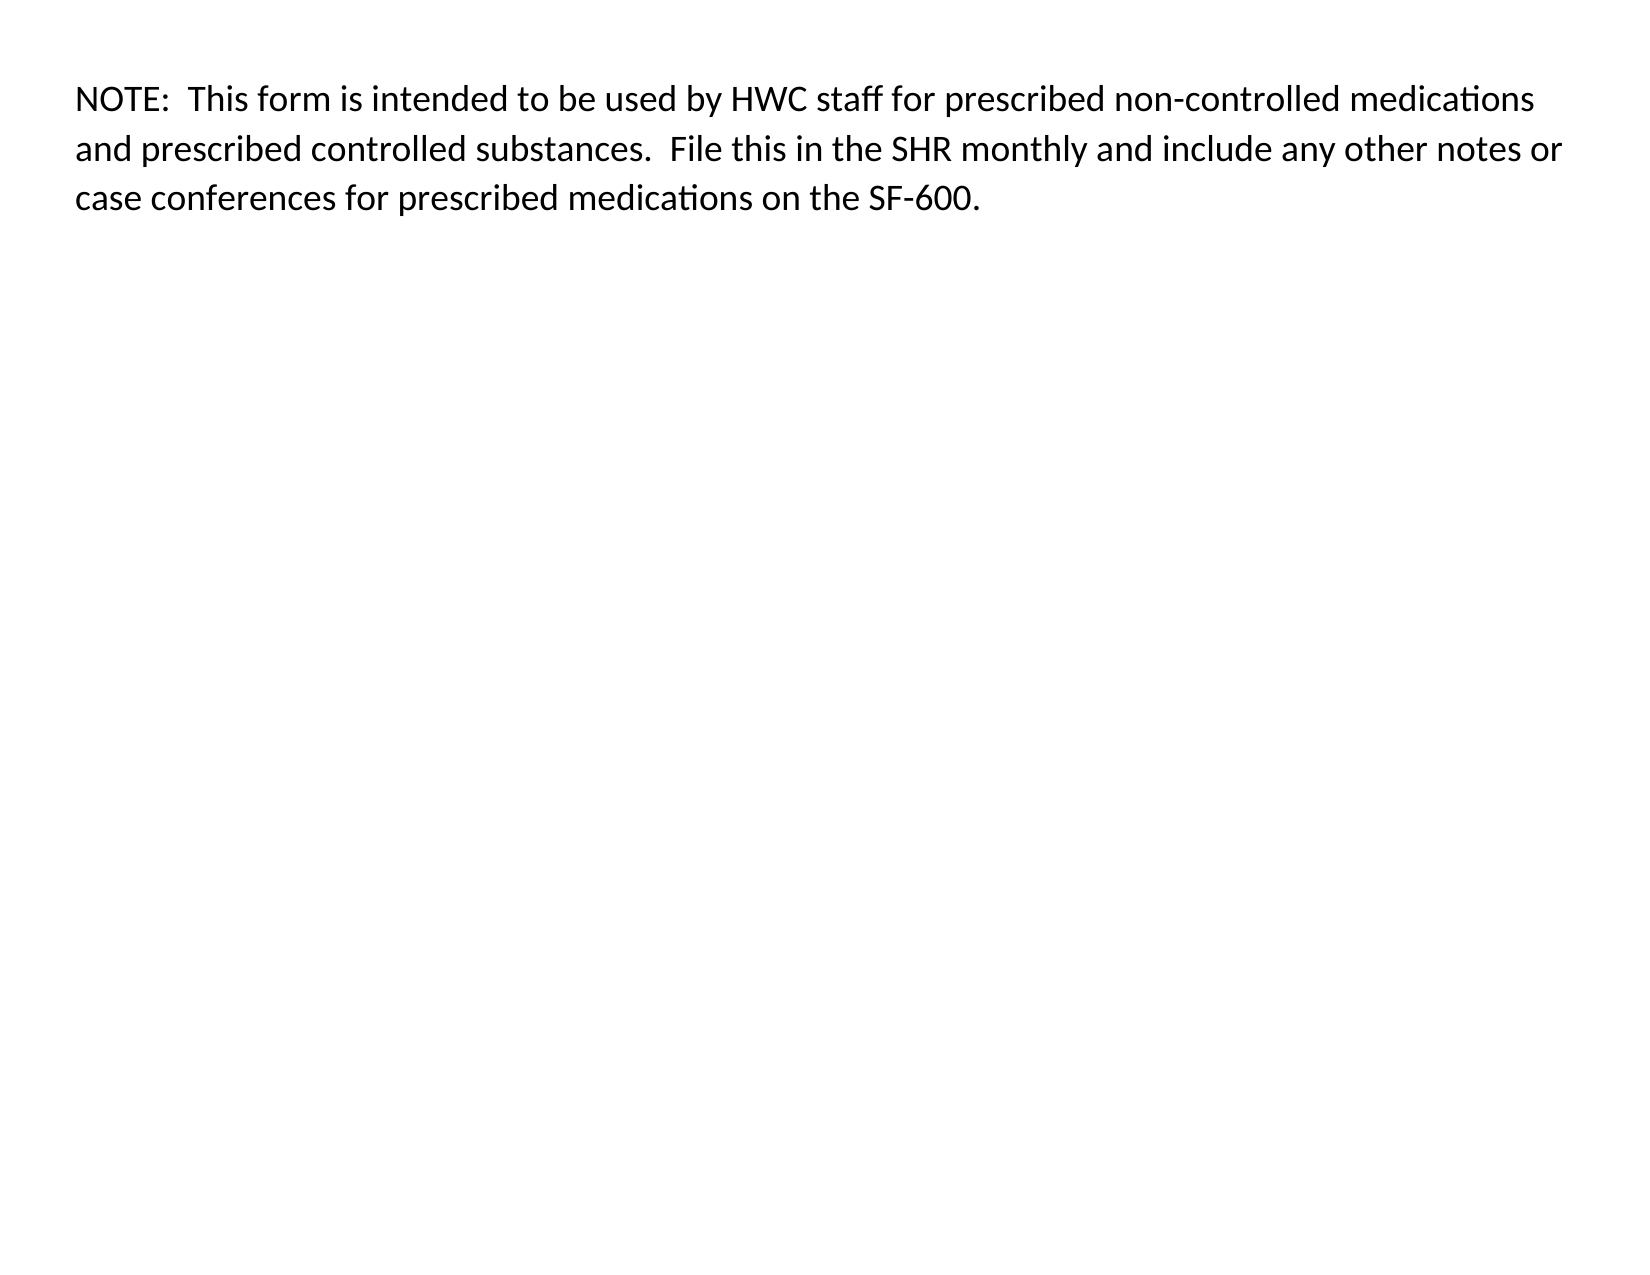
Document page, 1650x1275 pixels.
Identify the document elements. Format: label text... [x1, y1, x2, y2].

text NOTE: This form is intended to be used by HWC staff for prescribed non-controlled medications and prescribed controlled substances. File this in the SHR monthly and include any other notes or case conferences for prescribed medications on the SF-600. [75, 75, 1575, 220]
